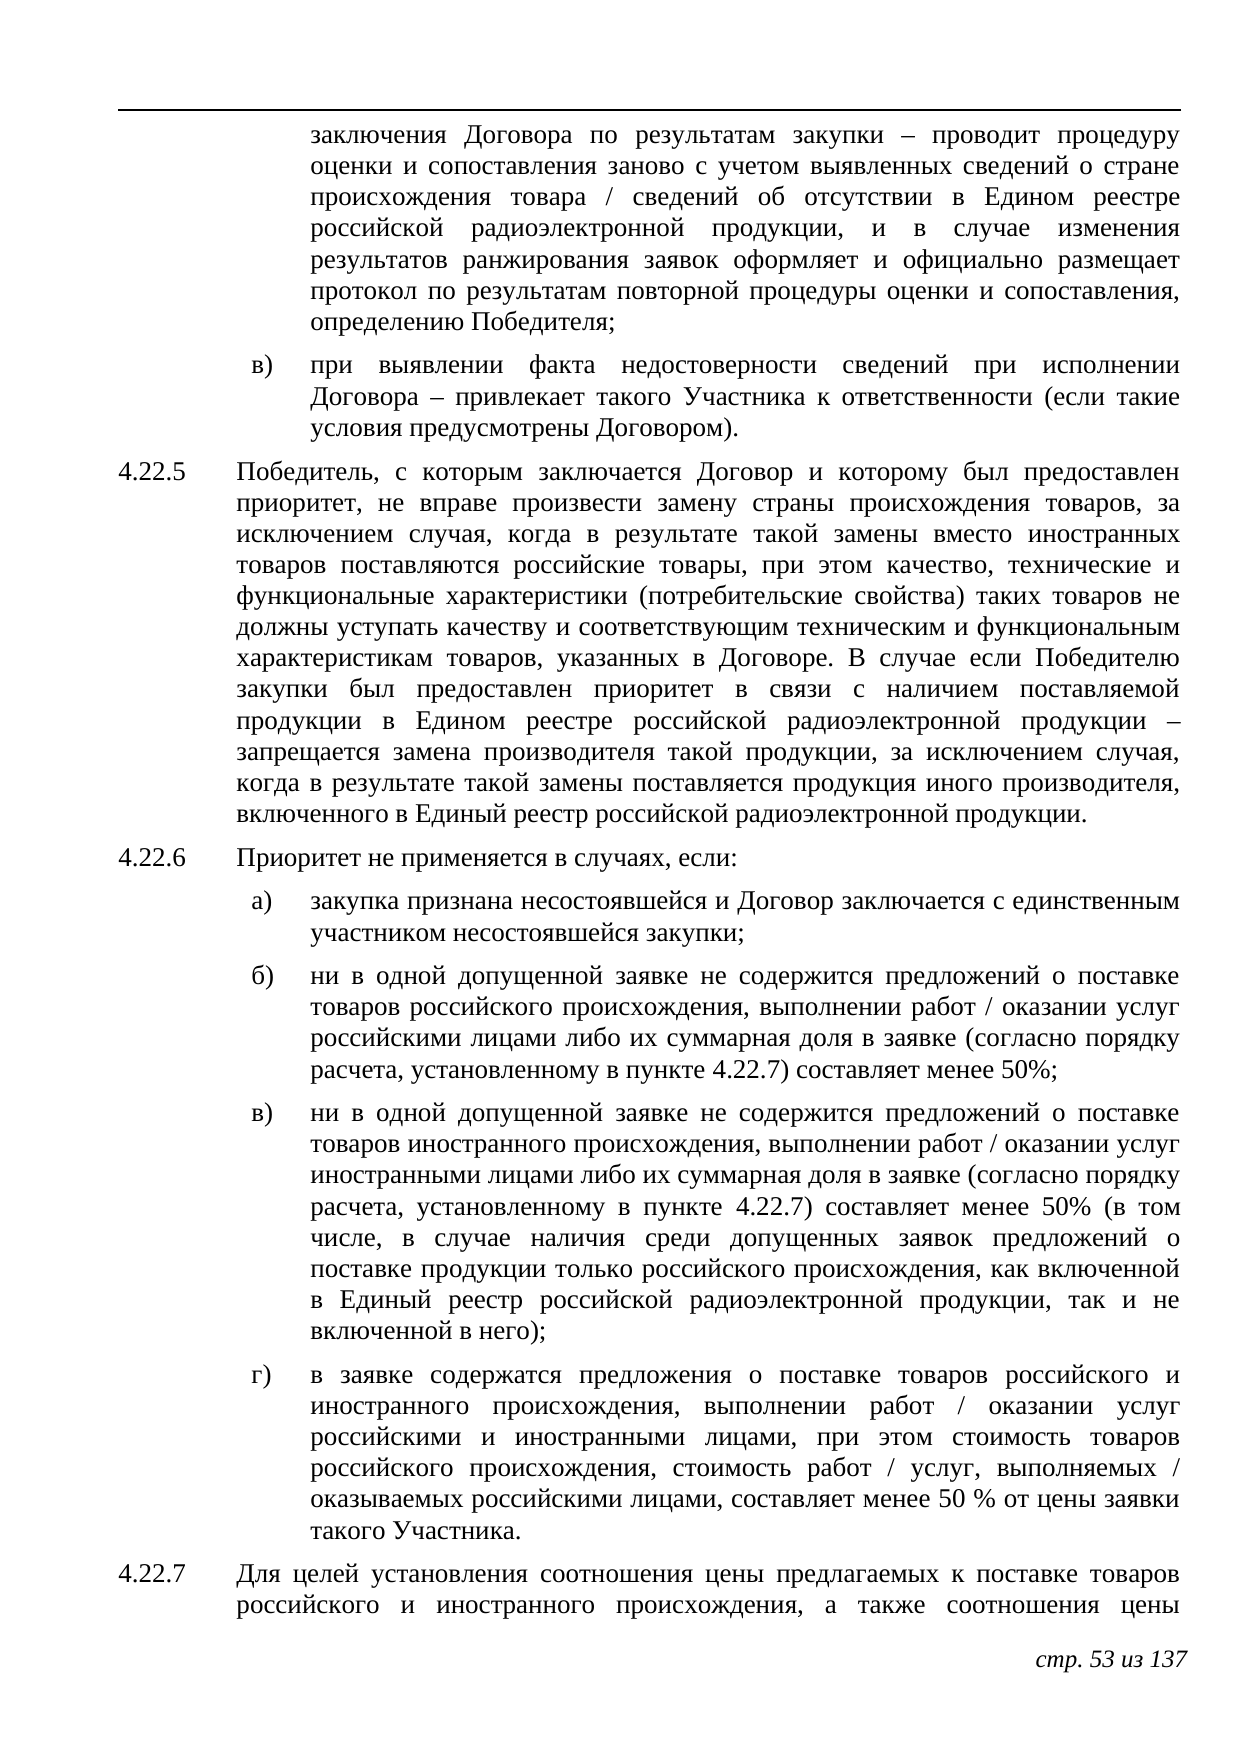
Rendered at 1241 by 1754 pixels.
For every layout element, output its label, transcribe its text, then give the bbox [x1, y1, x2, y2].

text ни в одной допущенной заявке не содержится предложений о поставке товаров российского происхождения, выполнении работ / оказании услуг российскими лицами либо их суммарная доля в заявке (согласно порядку расчета, установленному в пункте 4.22.7) составляет менее 50%; [251, 959, 1181, 1084]
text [118, 1557, 1181, 1620]
text ни в одной допущенной заявке не содержится предложений о поставке товаров иностранного происхождения, выполнении работ / оказании услуг иностранными лицами либо их суммарная доля в заявке (согласно порядку расчета, установленному в пункте 4.22.7) составляет менее 50% (в том числе, в случае наличия среди допущенных заявок предложений о поставке продукции только российского происхождения, как включенной в Единый реестр российской радиоэлектронной продукции, так и не включенной в него); [251, 1096, 1181, 1346]
text в заявке содержатся предложения о поставке товаров российского и иностранного происхождения, выполнении работ / оказании услуг российскими и иностранными лицами, при этом стоимость товаров российского происхождения, стоимость работ / услуг, выполняемых / оказываемых российскими лицами, составляет менее 50 % от цены заявки такого Участника. [251, 1358, 1181, 1545]
text закупка признана несостоявшейся и Договор заключается с единственным участником несостоявшейся закупки; [251, 884, 1181, 947]
text Приоритет не применяется в случаях, если: [118, 841, 1181, 872]
text при выявлении факта недостоверности сведений при исполнении Договора – привлекает такого Участника к ответственности (если такие условия предусмотрены Договором). [251, 349, 1181, 442]
text Победитель, с которым заключается Договор и которому был предоставлен приоритет, не вправе произвести замену страны происхождения товаров, за исключением случая, когда в результате такой замены вместо иностранных товаров поставляются российские товары, при этом качество, технические и функциональные характеристики (потребительские свойства) таких товаров не должны уступать качеству и соответствующим техническим и функциональным характеристикам товаров, указанных в Договоре. В случае если Победителю закупки был предоставлен приоритет в связи с наличием поставляемой продукции в Едином реестре российской радиоэлектронной продукции – запрещается замена производителя такой продукции, за исключением случая, когда в результате такой замены поставляется продукция иного производителя, включенного в Единый реестр российской радиоэлектронной продукции. [118, 454, 1181, 828]
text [251, 118, 1181, 336]
